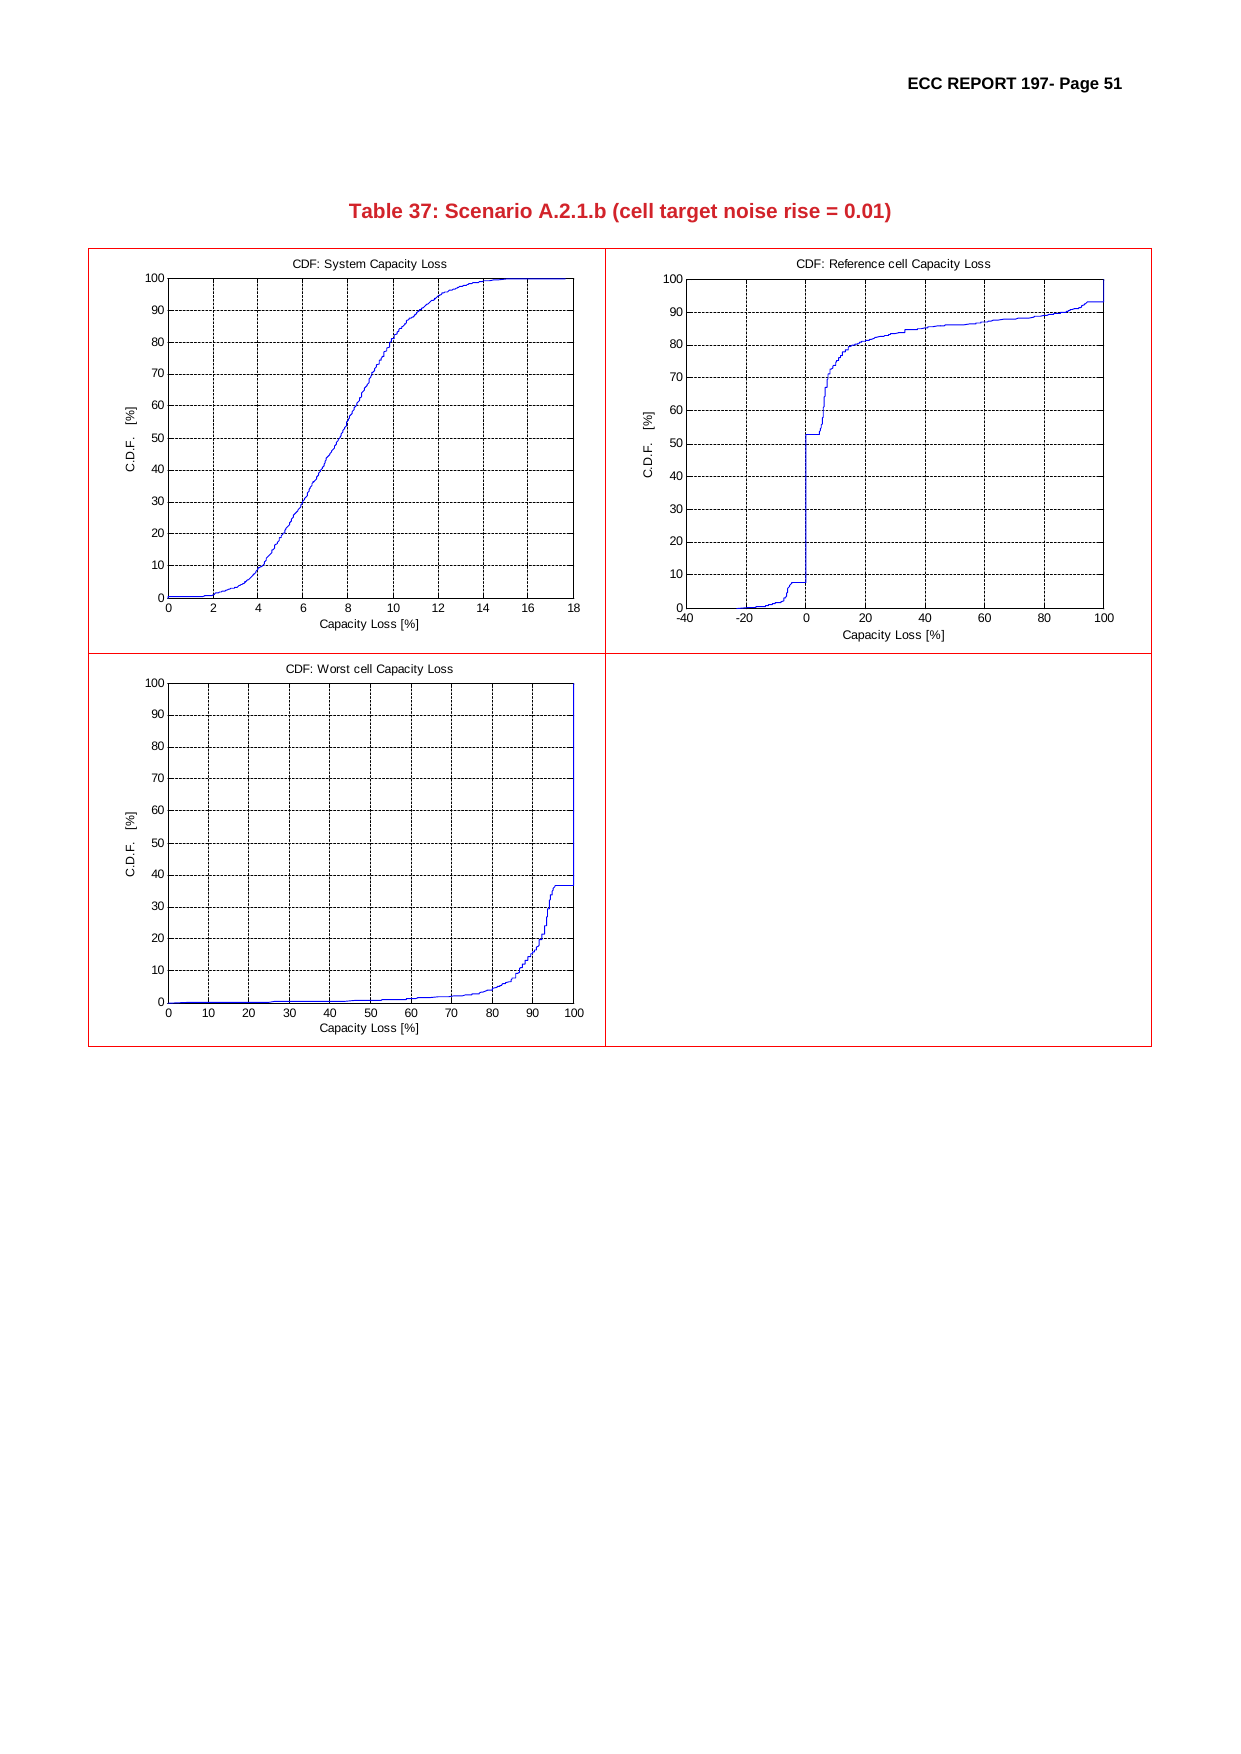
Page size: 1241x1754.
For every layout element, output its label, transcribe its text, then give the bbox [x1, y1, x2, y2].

table_header [606, 249, 1151, 653]
table_header [89, 249, 605, 653]
text Table 37: Scenario A.2.1.b (cell target noise rise = 0.01) [118, 199, 1122, 223]
table_cell [606, 654, 1151, 1046]
table_cell [89, 654, 605, 1046]
